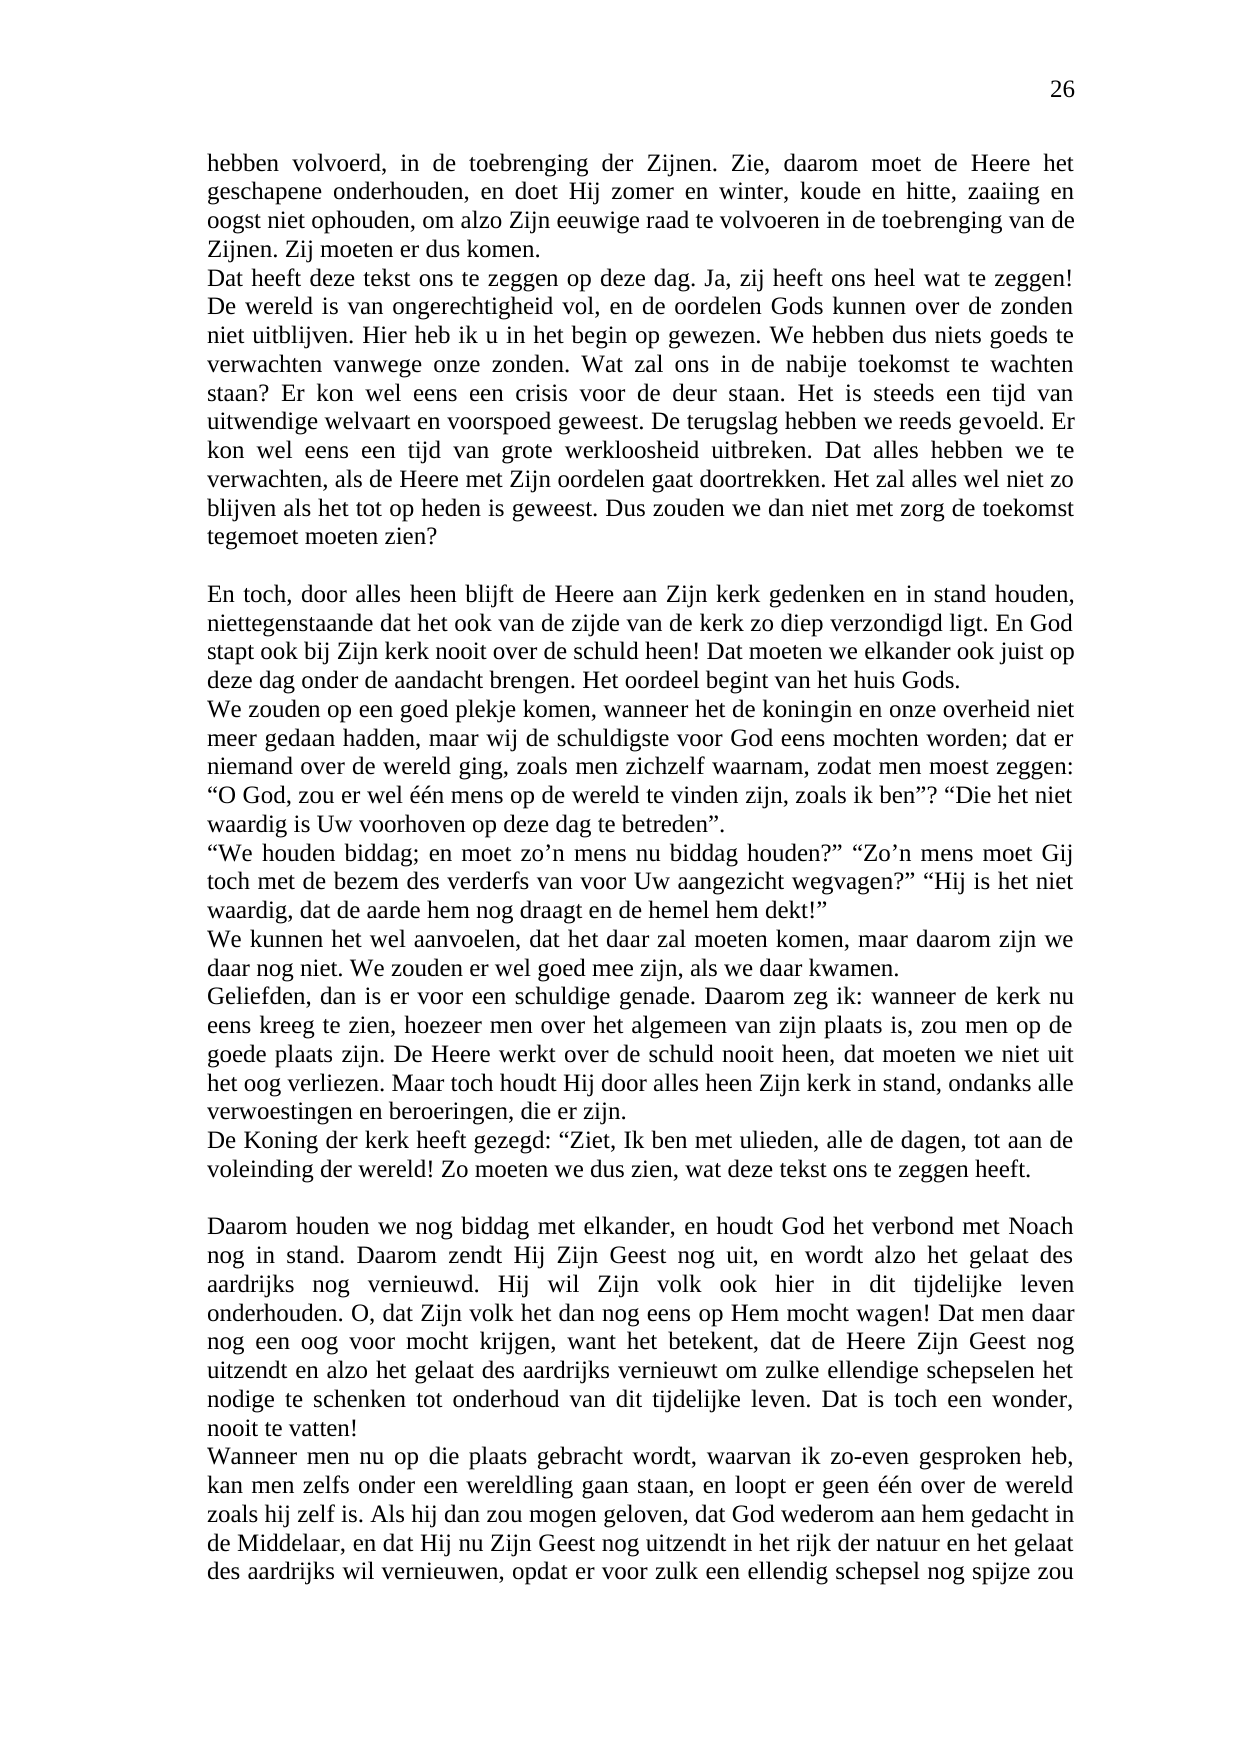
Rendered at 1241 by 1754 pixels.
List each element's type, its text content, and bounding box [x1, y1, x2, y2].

text Geliefden, dan is er voor een schuldige genade. Daarom zeg ik: wanneer de kerk nu eens kreeg te zien, hoezeer men over het algemeen van zijn plaats is, zou men op de goede plaats zijn. De Heere werkt over de schuld nooit heen, dat moeten we niet uit het oog verliezen. Maar toch houdt Hij door alles heen Zijn kerk in stand, ondanks alle verwoestingen en beroeringen, die er zijn. [207, 981, 1075, 1125]
text Daarom houden we nog biddag met elkander, en houdt God het verbond met Noach nog in stand. Daarom zendt Hij Zijn Geest nog uit, en wordt alzo het gelaat des aardrijks nog vernieuwd. Hij wil Zijn volk ook hier in dit tijdelijke leven onderhouden. O, dat Zijn volk het dan nog eens op Hem mocht wagen! Dat men daar nog een oog voor mocht krijgen, want het betekent, dat de Heere Zijn Geest nog uitzendt en alzo het gelaat des aardrijks vernieuwt om zulke ellendige schepselen het nodige te schenken tot onderhoud van dit tijdelijke leven. Dat is toch een wonder, nooit te vatten! [207, 1211, 1075, 1441]
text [207, 148, 1075, 263]
text De Koning der kerk heeft gezegd: “Ziet, Ik ben met ulieden, alle de dagen, tot aan de voleinding der wereld! Zo moeten we dus zien, wat deze tekst ons te zeggen heeft. [207, 1125, 1075, 1183]
text “We houden biddag; en moet zo’n mens nu biddag houden?” “Zo’n mens moet Gij toch met de bezem des verderfs van voor Uw aangezicht wegvagen?” “Hij is het niet waardig, dat de aarde hem nog draagt en de hemel hem dekt!” [207, 838, 1075, 924]
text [207, 1441, 1075, 1585]
text We zouden op een goed plekje komen, wanneer het de koningin en onze overheid niet meer gedaan hadden, maar wij de schuldigste voor God eens mochten worden; dat er niemand over de wereld ging, zoals men zichzelf waarnam, zodat men moest zeggen: “O God, zou er wel één mens op de wereld te vinden zijn, zoals ik ben”? “Die het niet waardig is Uw voorhoven op deze dag te betreden”. [207, 694, 1075, 838]
text We kunnen het wel aanvoelen, dat het daar zal moeten komen, maar daarom zijn we daar nog niet. We zouden er wel goed mee zijn, als we daar kwamen. [207, 924, 1075, 981]
text En toch, door alles heen blijft de Heere aan Zijn kerk gedenken en in stand houden, niettegenstaande dat het ook van de zijde van de kerk zo diep verzondigd ligt. En God stapt ook bij Zijn kerk nooit over de schuld heen! Dat moeten we elkander ook juist op deze dag onder de aandacht brengen. Het oordeel begint van het huis Gods. [207, 579, 1075, 694]
text Dat heeft deze tekst ons te zeggen op deze dag. Ja, zij heeft ons heel wat te zeggen! De wereld is van ongerechtigheid vol, en de oordelen Gods kunnen over de zonden niet uitblijven. Hier heb ik u in het begin op gewezen. We hebben dus niets goeds te verwachten vanwege onze zonden. Wat zal ons in de nabije toekomst te wachten staan? Er kon wel eens een crisis voor de deur staan. Het is steeds een tijd van uitwendige welvaart en voorspoed geweest. De terugslag hebben we reeds gevoeld. Er kon wel eens een tijd van grote werkloosheid uitbreken. Dat alles hebben we te verwachten, als de Heere met Zijn oordelen gaat doortrekken. Het zal alles wel niet zo blijven als het tot op heden is geweest. Dus zouden we dan niet met zorg de toekomst tegemoet moeten zien? [207, 263, 1075, 550]
